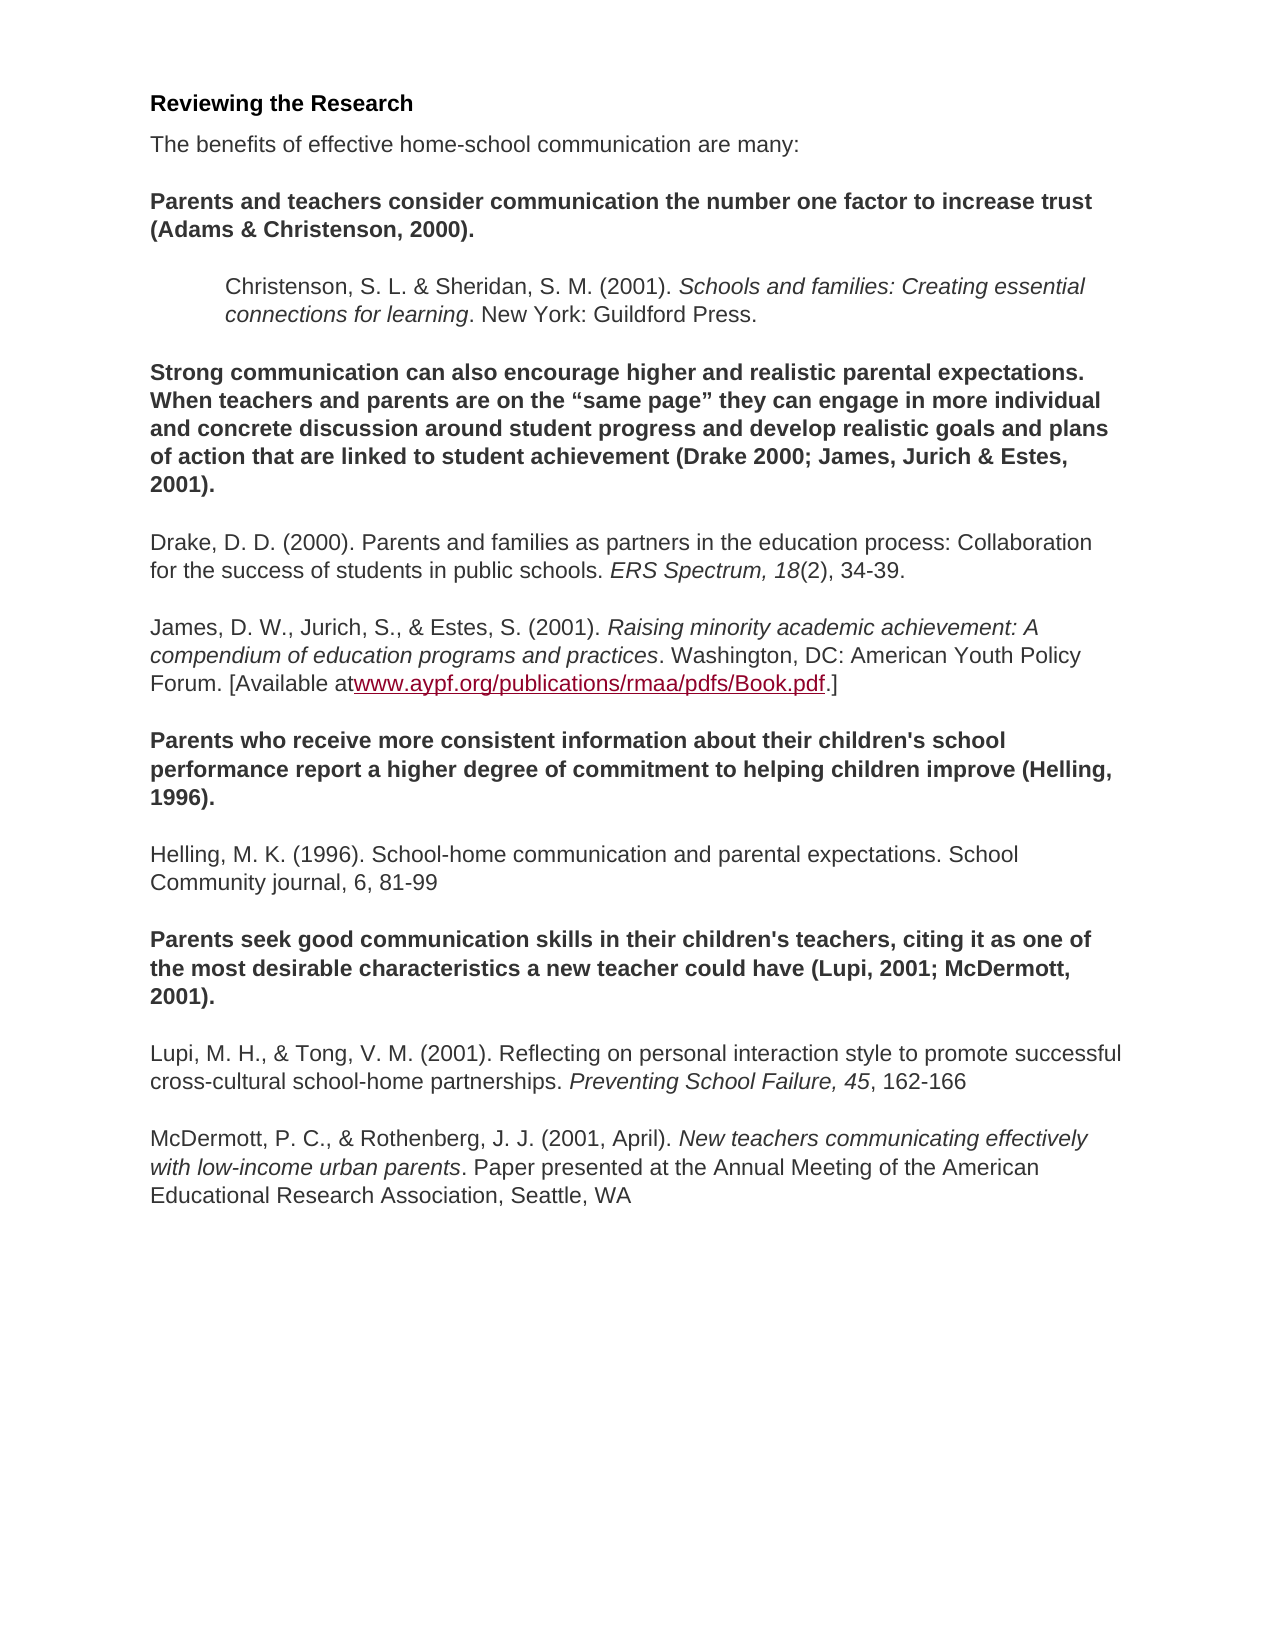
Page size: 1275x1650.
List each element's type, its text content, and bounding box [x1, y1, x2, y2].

text Strong communication can also encourage higher and realistic parental expectations. When teachers and parents are on the “same page” they can engage in more individual and concrete discussion around student progress and develop realistic goals and plans of action that are linked to student achievement (Drake 2000; James, Jurich & Estes, 2001). [150, 357, 1125, 498]
text McDermott, P. C., & Rothenberg, J. J. (2001, April). New teachers communicating effectively with low-income urban parents. Paper presented at the Annual Meeting of the American Educational Research Association, Seattle, WA [150, 1124, 1125, 1208]
text Lupi, M. H., & Tong, V. M. (2001). Reflecting on personal interaction style to promote successful cross-cultural school-home partnerships. Preventing School Failure, 45, 162-166 [150, 1038, 1125, 1094]
text Drake, D. D. (2000). Parents and families as partners in the education process: Collaboration for the success of students in public schools. ERS Spectrum, 18(2), 34-39. [150, 527, 1125, 583]
text Parents seek good communication skills in their children's teachers, citing it as one of the most desirable characteristics a new teacher could have (Lupi, 2001; McDermott, 2001). [150, 925, 1125, 1009]
text Parents and teachers consider communication the number one factor to increase trust (Adams & Christenson, 2000). [150, 186, 1125, 242]
text The benefits of effective home-school communication are many: [150, 129, 1125, 157]
text Reviewing the Research [150, 86, 1125, 116]
text Christenson, S. L. & Sheridan, S. M. (2001). Schools and families: Creating essential connections for learning. New York: Guildford Press. [225, 272, 1125, 328]
text James, D. W., Jurich, S., & Estes, S. (2001). Raising minority academic achievement: A compendium of education programs and practices. Washington, DC: American Youth Policy Forum. [Available atwww.aypf.org/publications/rmaa/pdfs/Book.pdf.] [150, 612, 1125, 697]
text Parents who receive more consistent information about their children's school performance report a higher degree of commitment to helping children improve (Helling, 1996). [150, 726, 1125, 810]
text Helling, M. K. (1996). School-home communication and parental expectations. School Community journal, 6, 81-99 [150, 839, 1125, 896]
